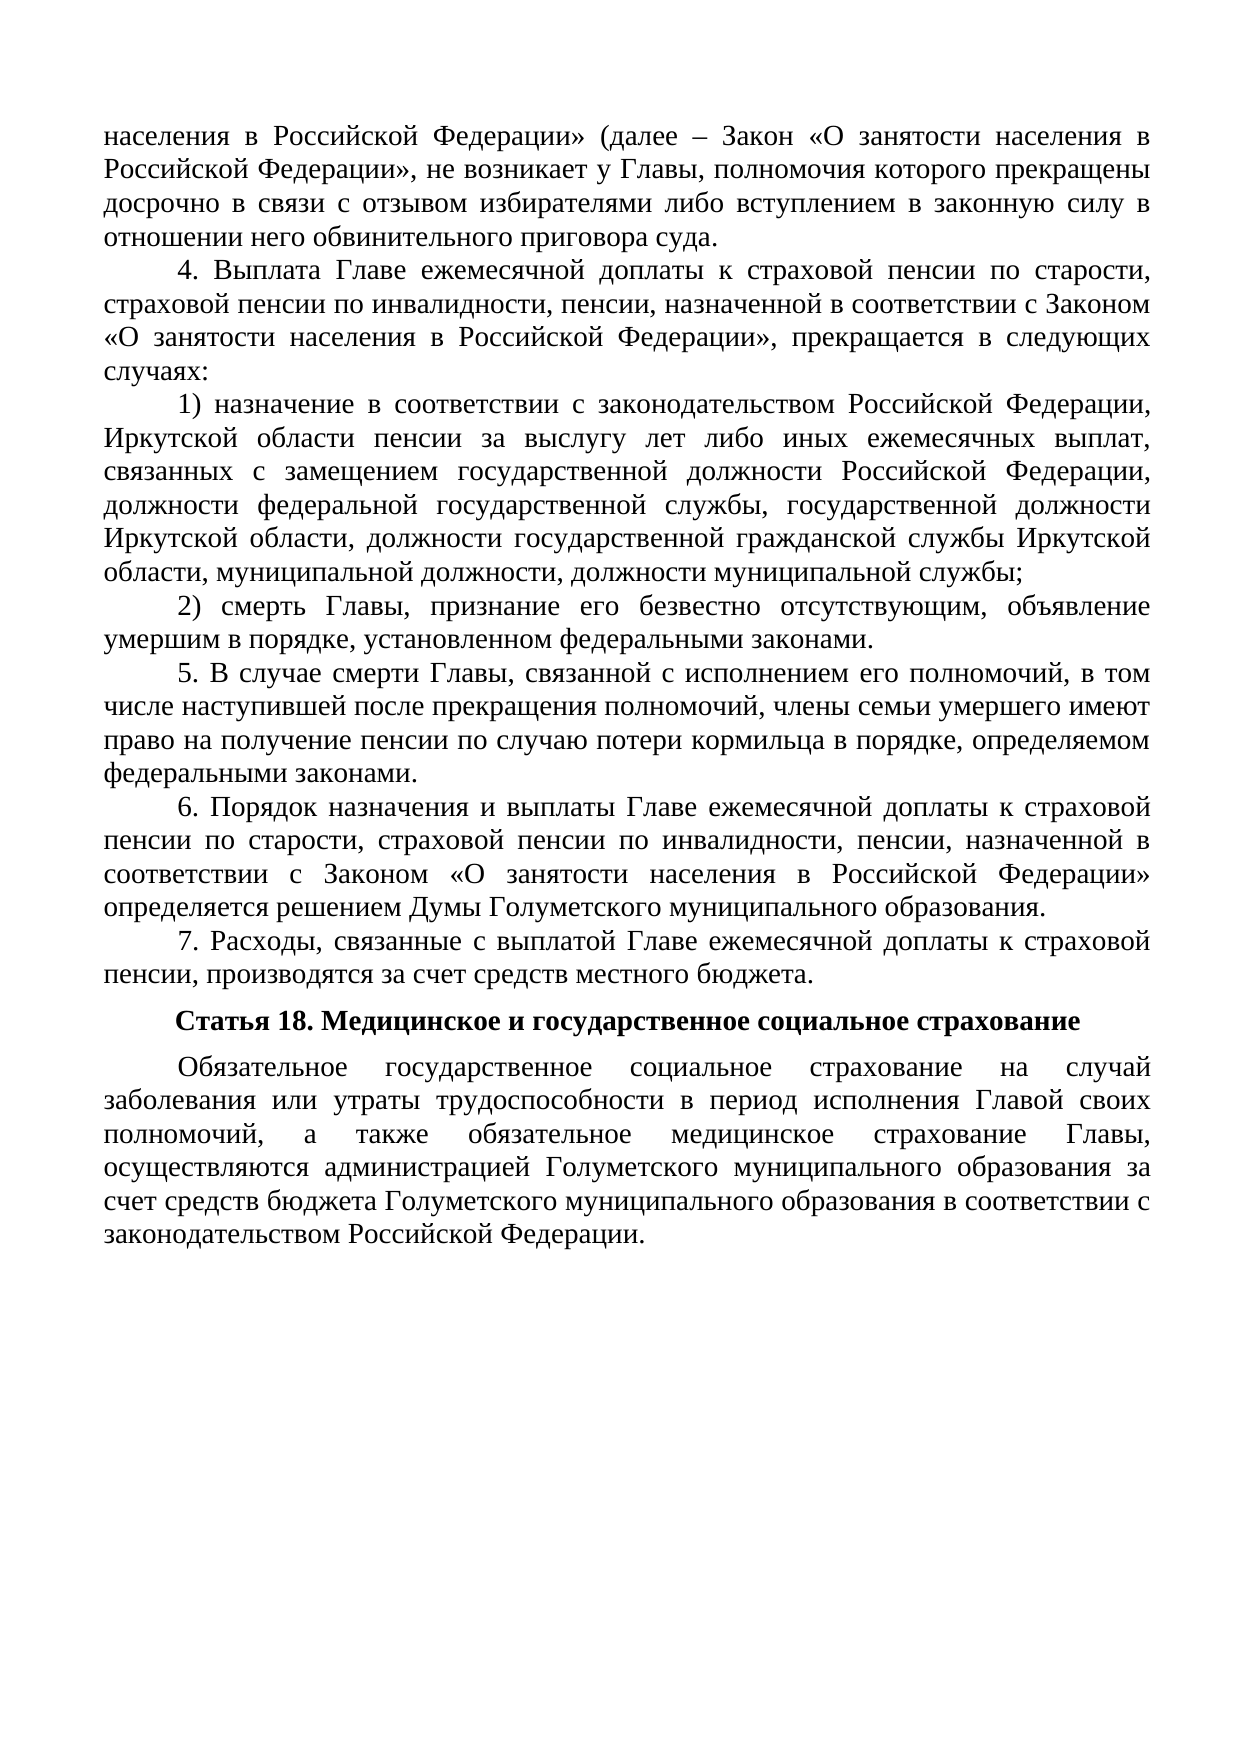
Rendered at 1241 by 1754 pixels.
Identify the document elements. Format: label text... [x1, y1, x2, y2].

text 1) назначение в соответствии с законодательством Российской Федерации, Иркутской области пенсии за выслугу лет либо иных ежемесячных выплат, связанных с замещением государственной должности Российской Федерации, должности федеральной государственной службы, государственной должности Иркутской области, должности государственной гражданской службы Иркутской области, муниципальной должности, должности муниципальной службы; [103, 386, 1152, 588]
text 5. В случае смерти Главы, связанной с исполнением его полномочий, в том числе наступившей после прекращения полномочий, члены семьи умершего имеют право на получение пенсии по случаю потери кормильца в порядке, определяемом федеральными законами. [103, 655, 1152, 789]
text 2) смерть Главы, признание его безвестно отсутствующим, объявление умершим в порядке, установленном федеральными законами. [103, 588, 1152, 655]
text 6. Порядок назначения и выплаты Главе ежемесячной доплаты к страховой пенсии по старости, страховой пенсии по инвалидности, пенсии, назначенной в соответствии с Законом «О занятости населения в Российской Федерации» определяется решением Думы Голуметского муниципального образования. [103, 789, 1152, 923]
text 4. Выплата Главе ежемесячной доплаты к страховой пенсии по старости, страховой пенсии по инвалидности, пенсии, назначенной в соответствии с Законом «О занятости населения в Российской Федерации», прекращается в следующих случаях: [103, 252, 1152, 386]
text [103, 118, 1152, 252]
text Обязательное государственное социальное страхование на случай заболевания или утраты трудоспособности в период исполнения Главой своих полномочий, а также обязательное медицинское страхование Главы, осуществляются администрацией Голуметского муниципального образования за счет средств бюджета Голуметского муниципального образования в соответствии с законодательством Российской Федерации. [103, 1049, 1152, 1250]
text 7. Расходы, связанные с выплатой Главе ежемесячной доплаты к страховой пенсии, производятся за счет средств местного бюджета. [103, 923, 1152, 990]
text Статья 18. Медицинское и государственное социальное страхование [103, 1003, 1152, 1036]
